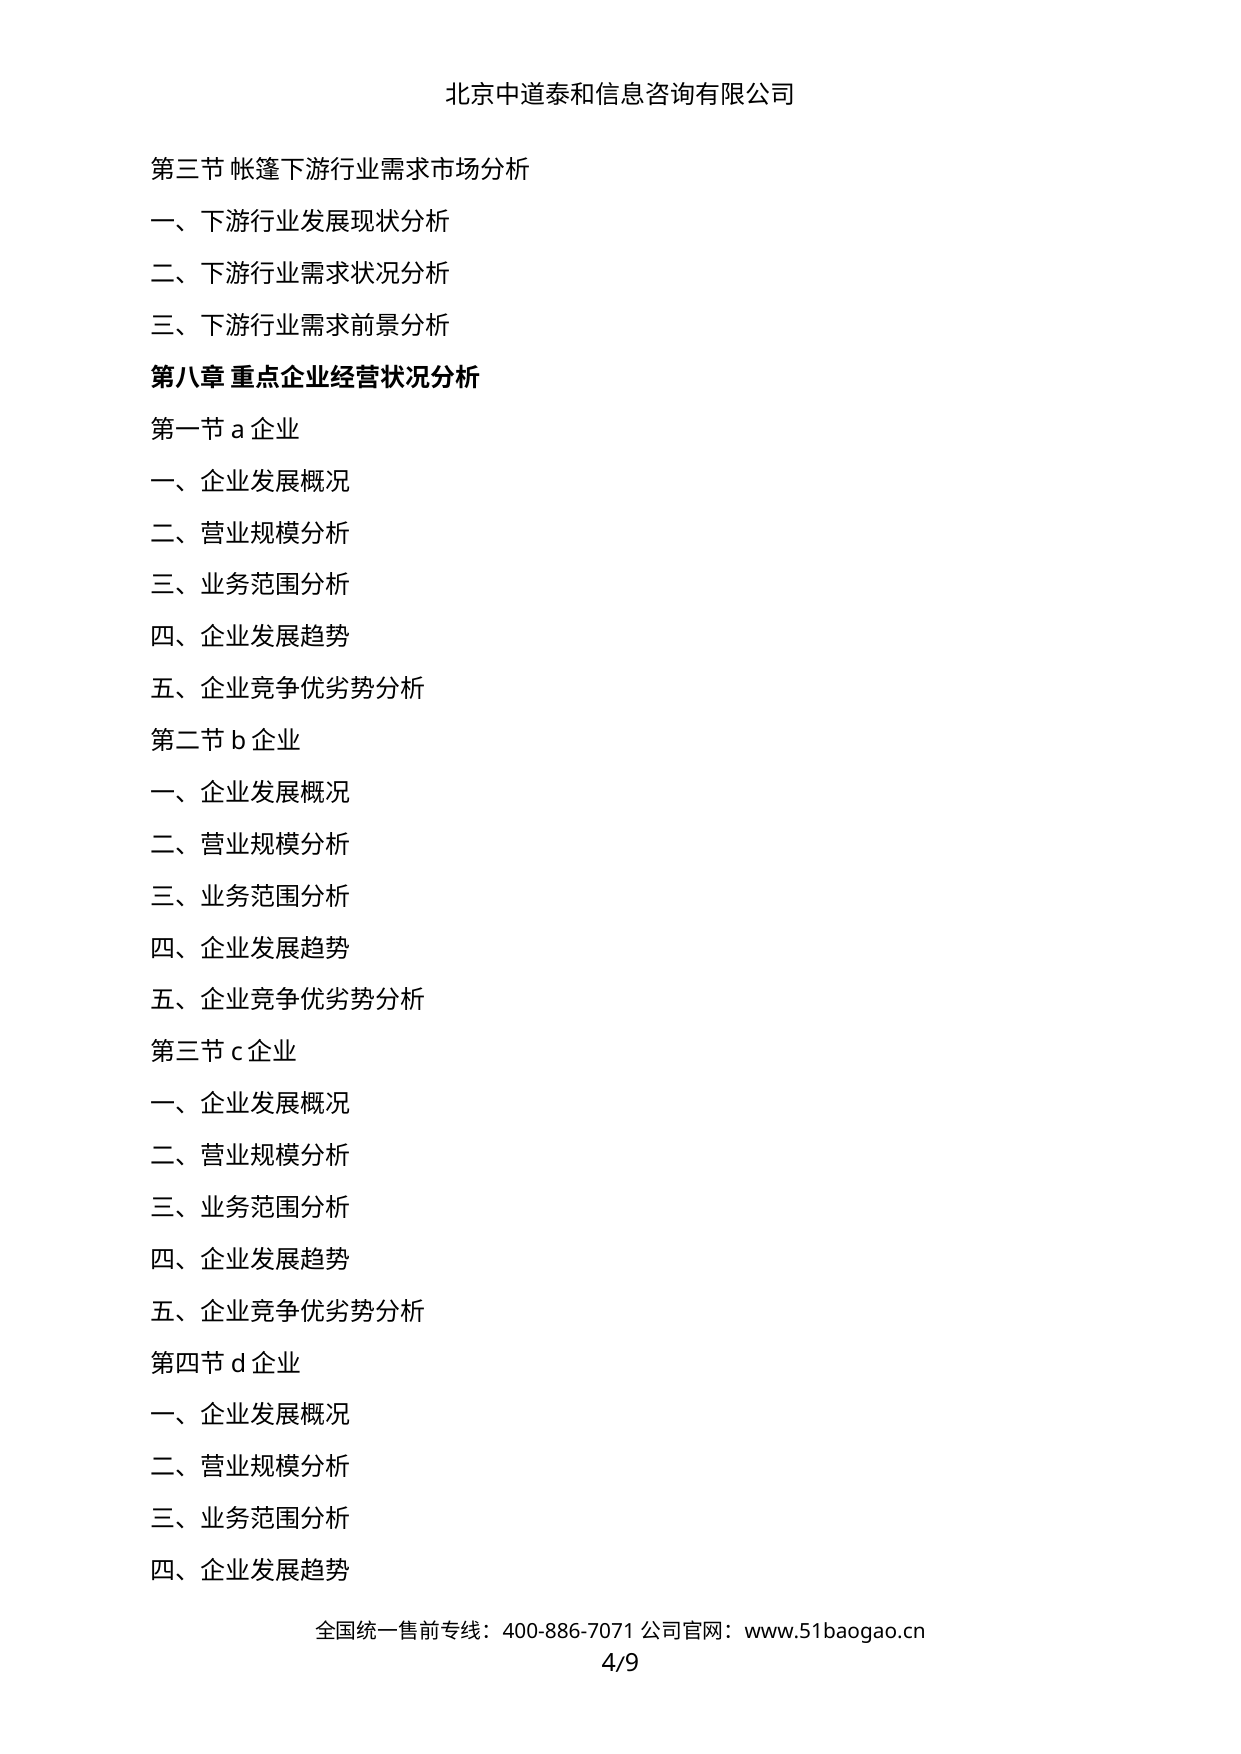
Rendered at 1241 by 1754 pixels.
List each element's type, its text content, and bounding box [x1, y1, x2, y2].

text 二、营业规模分析 [150, 824, 1090, 861]
text 一、企业发展概况 [150, 1395, 1090, 1431]
text 三、业务范围分析 [150, 1499, 1090, 1535]
text 五、企业竞争优劣势分析 [150, 669, 1090, 705]
text 三、下游行业需求前景分析 [150, 306, 1090, 342]
text 五、企业竞争优劣势分析 [150, 980, 1090, 1016]
text 四、企业发展趋势 [150, 617, 1090, 653]
text 二、营业规模分析 [150, 1136, 1090, 1172]
text 第一节 a企业 [150, 409, 1090, 446]
text 三、业务范围分析 [150, 565, 1090, 601]
text 四、企业发展趋势 [150, 1239, 1090, 1276]
text 五、企业竞争优劣势分析 [150, 1291, 1090, 1327]
text 第八章 重点企业经营状况分析 [150, 357, 1090, 394]
text 第四节 d企业 [150, 1343, 1090, 1379]
text 二、营业规模分析 [150, 513, 1090, 549]
text 第二节 b企业 [150, 721, 1090, 757]
text 二、下游行业需求状况分析 [150, 254, 1090, 290]
text 二、营业规模分析 [150, 1447, 1090, 1483]
text 四、企业发展趋势 [150, 928, 1090, 964]
text 第三节 c企业 [150, 1032, 1090, 1068]
text 三、业务范围分析 [150, 876, 1090, 912]
text 一、下游行业发展现状分析 [150, 202, 1090, 238]
text 四、企业发展趋势 [150, 1551, 1090, 1587]
text 一、企业发展概况 [150, 461, 1090, 497]
text 一、企业发展概况 [150, 772, 1090, 809]
text 一、企业发展概况 [150, 1084, 1090, 1120]
text 三、业务范围分析 [150, 1187, 1090, 1224]
text 第三节 帐篷下游行业需求市场分析 [150, 150, 1090, 186]
